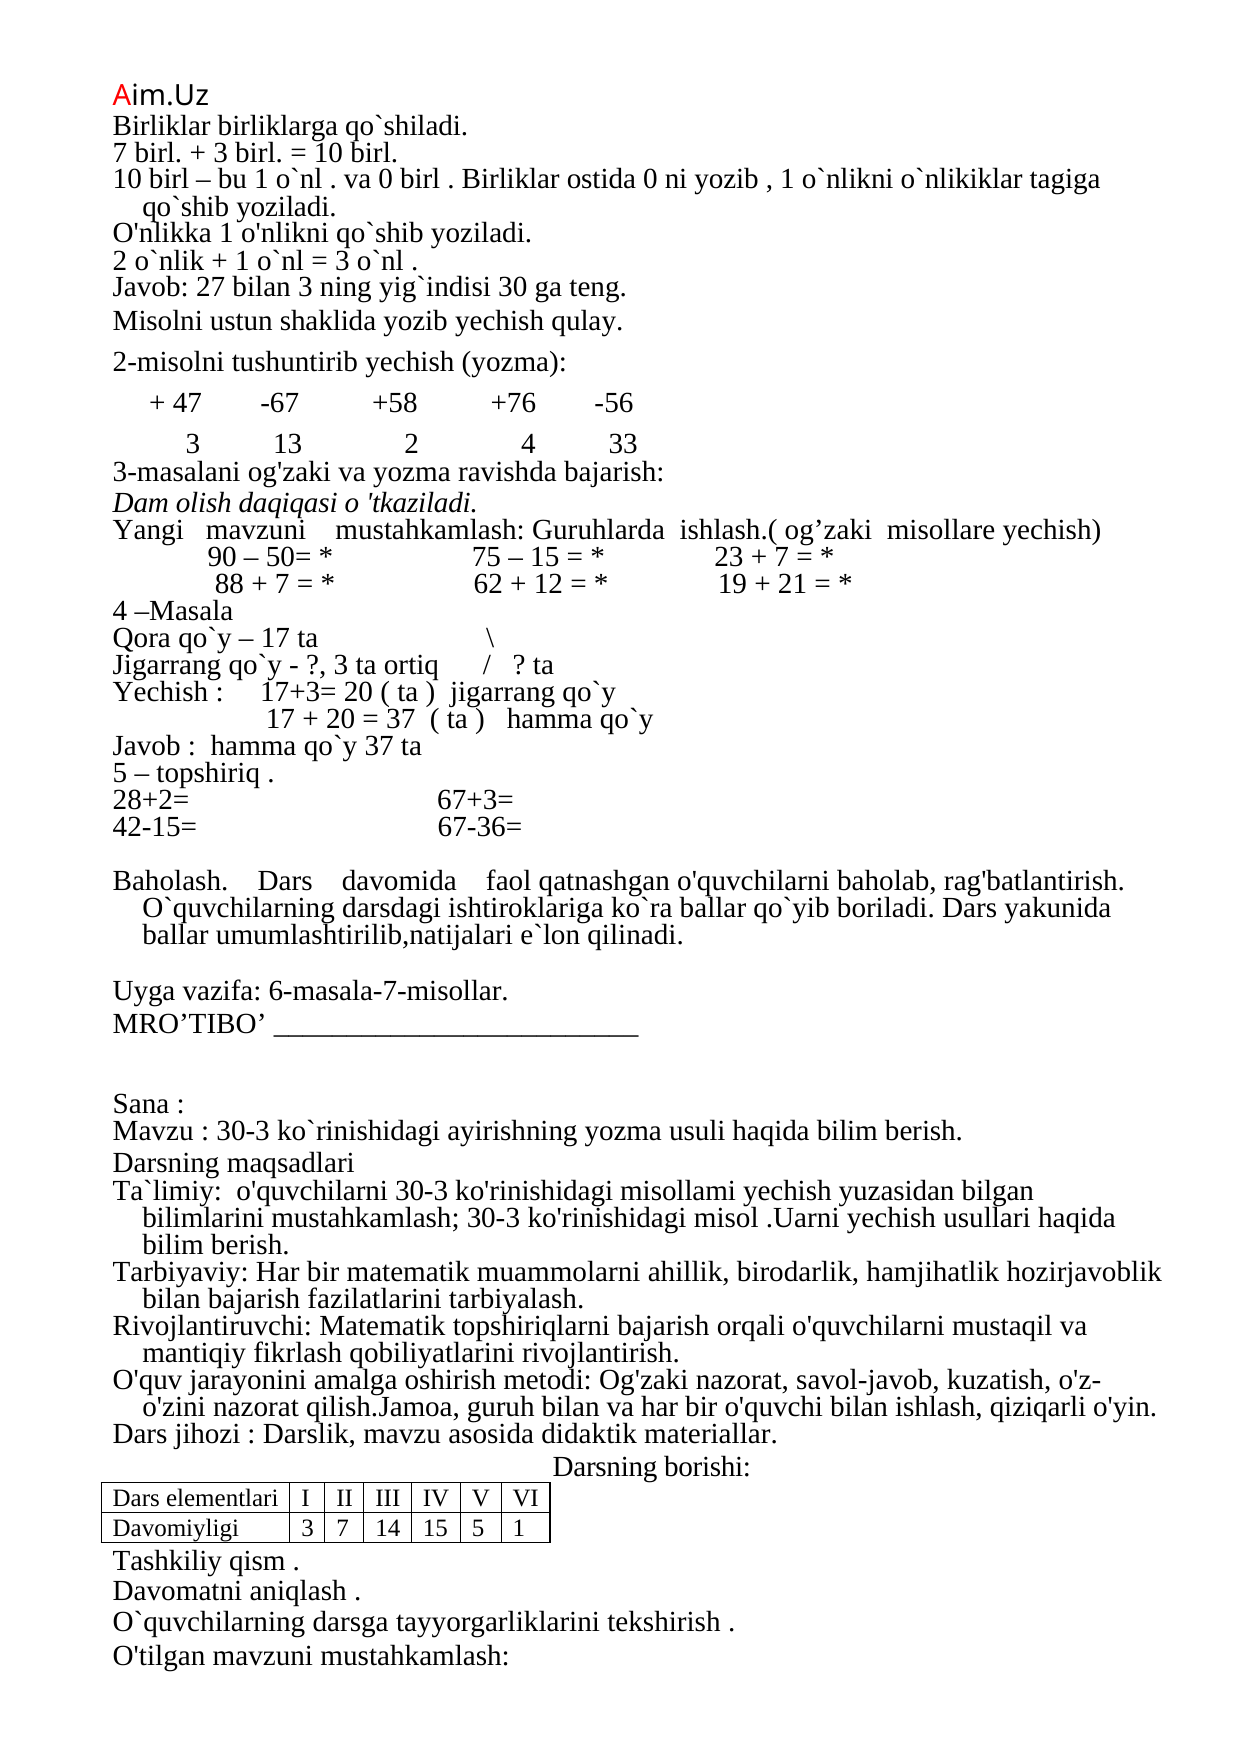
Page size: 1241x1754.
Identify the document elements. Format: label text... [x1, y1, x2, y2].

text Yechish : 17+3= 20 ( ta ) jigarrang qo`y [112, 680, 1162, 707]
text Ta`limiy: o'quvchilarni 30-3 ko'rinishidagi misollami yechish yuzasidan bilgan bilimlarini mustahkamlash; 30-3 ko'rinishidagi misol .Uarni yechish usullari haqida bilim berish. [112, 1179, 1162, 1260]
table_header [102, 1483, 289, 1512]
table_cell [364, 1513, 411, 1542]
text Darsning maqsadlari [112, 1145, 1162, 1179]
text Javob : hamma qo`y 37 ta [112, 734, 1162, 761]
text O'nlikka 1 o'nlikni qo`shib yoziladi. [112, 221, 1162, 248]
text Tashkiliy qism . [112, 1543, 1162, 1576]
text 90 – 50= * 75 – 15 = * 23 + 7 = * [112, 545, 1162, 572]
text Baholash. Dars davomida faol qatnashgan o'quvchilarni baholab, rag'batlantirish. O`quvchilarning darsdagi ishtiroklariga ko`ra ballar qo`yib boriladi. Dars yakunida ballar umumlashtirilib,natijalari e`lon qilinadi. [112, 868, 1156, 949]
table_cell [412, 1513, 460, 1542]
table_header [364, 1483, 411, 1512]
text Misolni ustun shaklida yozib yechish qulay. [112, 307, 1024, 337]
text O'tilgan mavzuni mustahkamlash: [112, 1642, 1066, 1671]
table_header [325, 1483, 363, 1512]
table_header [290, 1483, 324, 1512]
text Qora qo`y – 17 ta \ [112, 626, 1162, 653]
text 7 birl. + 3 birl. = 10 birl. [112, 140, 1162, 167]
text Tarbiyaviy: Har bir matematik muammolarni ahillik, birodarlik, hamjihatlik hozirjavoblik bilan bajarish fazilatlarini tarbiyalash. [112, 1260, 1162, 1314]
text MRO’TIBO’ _________________________ [112, 1006, 1162, 1039]
text Yangi mavzuni mustahkamlash: Guruhlarda ishlash.( og’zaki misollare yechish) [112, 518, 1162, 545]
text Javob: 27 bilan 3 ning yig`indisi 30 ga teng. [112, 275, 1162, 302]
text O'quv jarayonini amalga oshirish metodi: Og'zaki nazorat, savol-javob, kuzatish, o'z-o'zini nazorat qilish.Jamoa, guruh bilan va har bir o'quvchi bilan ishlash, qiziqarli o'yin. [112, 1368, 1162, 1422]
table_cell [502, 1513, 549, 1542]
text 4 –Masala [112, 599, 1162, 626]
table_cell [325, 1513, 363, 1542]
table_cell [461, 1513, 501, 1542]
text Mavzu : 30-3 ko`rinishidagi ayirishning yozma usuli haqida bilim berish. [112, 1119, 1162, 1145]
text 3 13 2 4 33 [112, 426, 1162, 460]
text Dam olish daqiqasi o 'tkaziladi. [112, 491, 1162, 518]
text 5 – topshiriq . [112, 761, 1162, 788]
text 17 + 20 = 37 ( ta ) hamma qo`y [112, 707, 1162, 734]
text + 47 -67 +58 +76 -56 [112, 385, 1162, 419]
text 28+2= 67+3= [112, 788, 1156, 814]
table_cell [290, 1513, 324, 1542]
text 2-misolni tushuntirib yechish (yozma): [112, 344, 1162, 378]
text Uyga vazifa: 6-masala-7-misollar. [112, 976, 1018, 1006]
text Birliklar birliklarga qo`shiladi. [112, 113, 1162, 140]
text 88 + 7 = * 62 + 12 = * 19 + 21 = * [112, 572, 1162, 599]
text Rivojlantiruvchi: Matematik topshiriqlarni bajarish orqali o'quvchilarni mustaqil va mantiqiy fikrlash qobiliyatlarini rivojlantirish. [112, 1314, 1162, 1368]
text 42-15= 67-36= [112, 814, 1156, 842]
text 3-masalani og'zaki va yozma ravishda bajarish: [112, 460, 1162, 487]
text O`quvchilarning darsga tayyorgarliklarini tekshirish . [112, 1607, 1162, 1637]
text Davomatni aniqlash . [112, 1576, 1162, 1607]
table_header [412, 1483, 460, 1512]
text Dars jihozi : Darslik, mavzu asosida didaktik materiallar. [112, 1422, 1162, 1449]
text 10 birl – bu 1 o`nl . va 0 birl . Birliklar ostida 0 ni yozib , 1 o`nlikni o`nlikiklar tagiga qo`shib yoziladi. [112, 167, 1162, 221]
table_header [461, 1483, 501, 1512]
text Jigarrang qo`y - ?, 3 ta ortiq / ? ta [112, 653, 1162, 680]
text Sana : [112, 1092, 1162, 1119]
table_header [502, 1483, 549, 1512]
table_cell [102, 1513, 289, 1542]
text 2 o`nlik + 1 o`nl = 3 o`nl . [112, 248, 1162, 275]
text Darsning borishi: [112, 1449, 1162, 1482]
